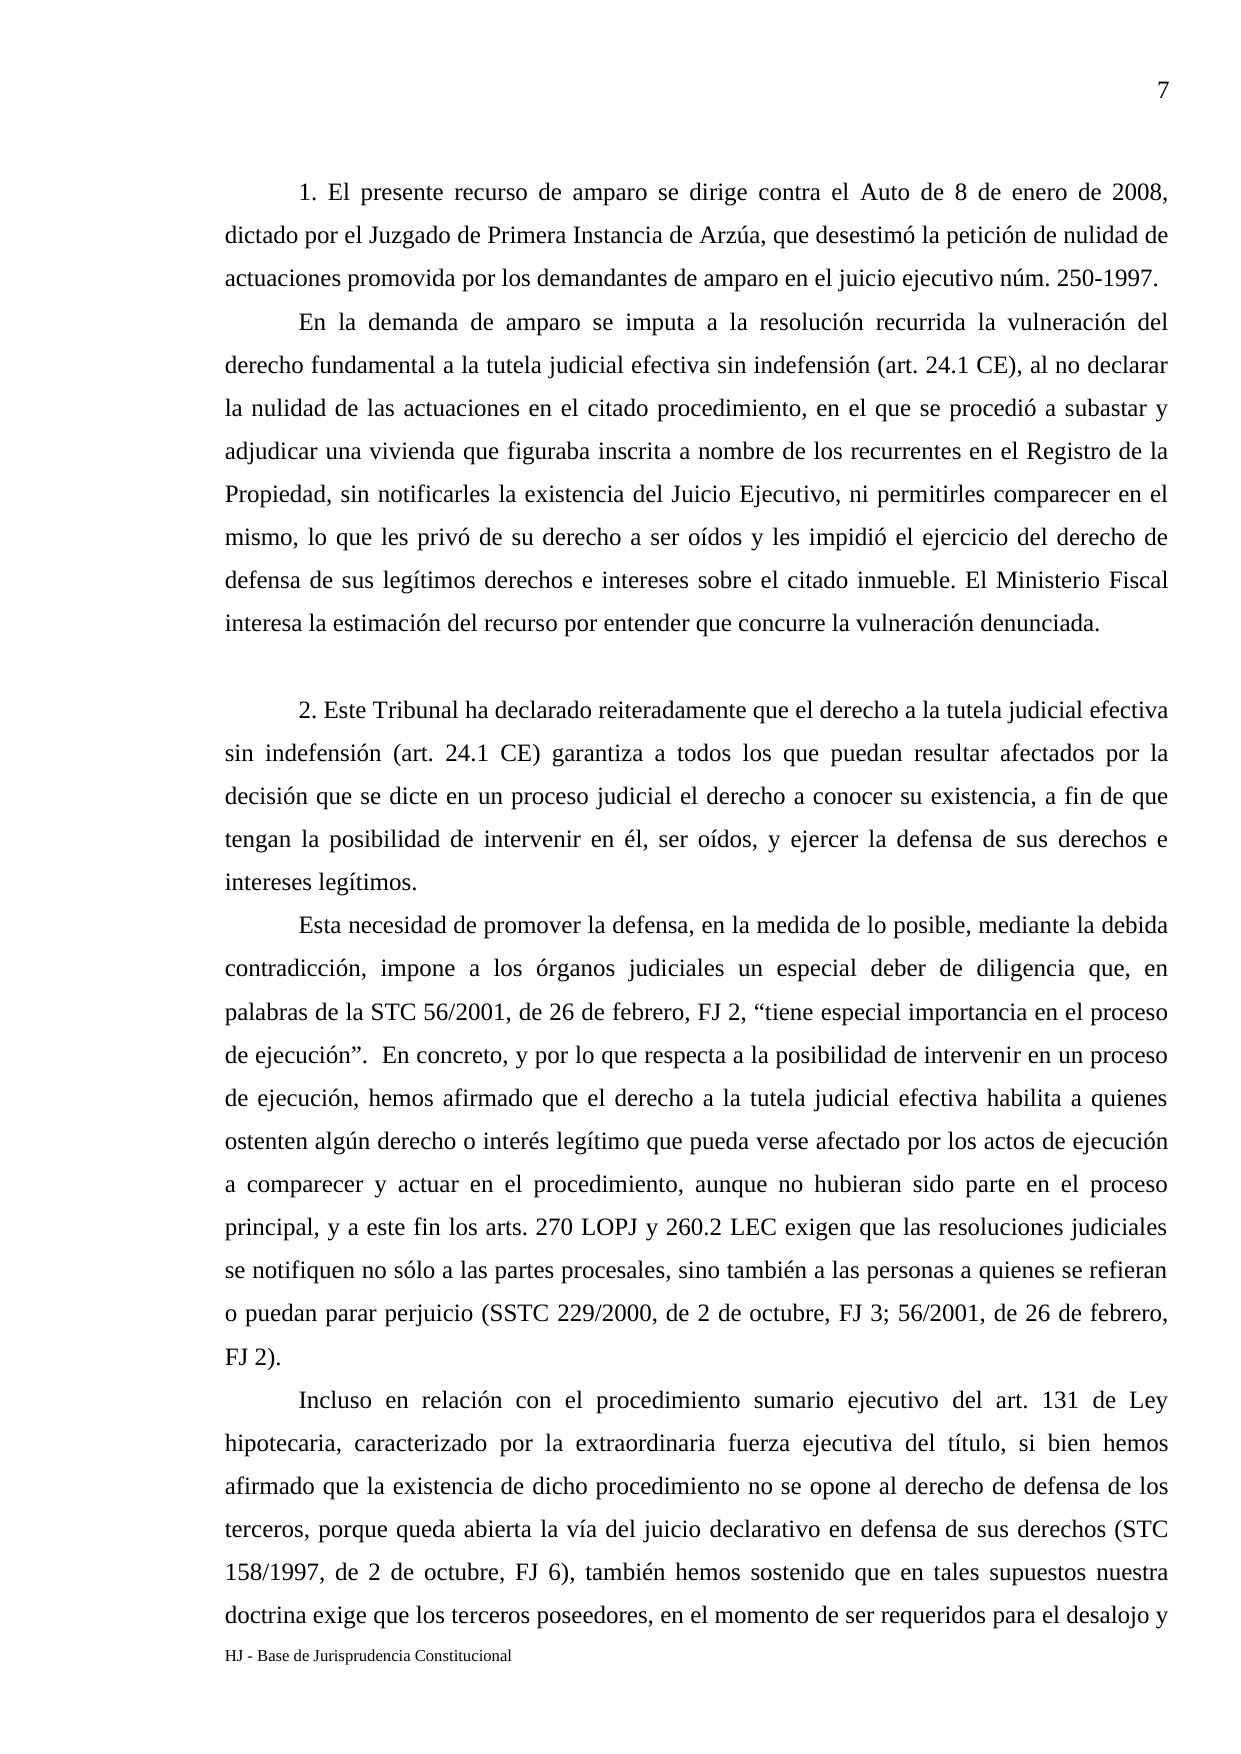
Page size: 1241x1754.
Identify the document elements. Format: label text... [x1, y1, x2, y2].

text 2. Este Tribunal ha declarado reiteradamente que el derecho a la tutela judicial efectiva sin indefensión (art. 24.1 CE) garantiza a todos los que puedan resultar afectados por la decisión que se dicte en un proceso judicial el derecho a conocer su existencia, a fin de que tengan la posibilidad de intervenir en él, ser oídos, y ejercer la defensa de sus derechos e intereses legítimos. [224, 695, 1169, 896]
text 1. El presente recurso de amparo se dirige contra el Auto de 8 de enero de 2008, dictado por el Juzgado de Primera Instancia de Arzúa, que desestimó la petición de nulidad de actuaciones promovida por los demandantes de amparo en el juicio ejecutivo núm. 250-1997. [224, 177, 1169, 292]
text En la demanda de amparo se imputa a la resolución recurrida la vulneración del derecho fundamental a la tutela judicial efectiva sin indefensión (art. 24.1 CE), al no declarar la nulidad de las actuaciones en el citado procedimiento, en el que se procedió a subastar y adjudicar una vivienda que figuraba inscrita a nombre de los recurrentes en el Registro de la Propiedad, sin notificarles la existencia del Juicio Ejecutivo, ni permitirles comparecer en el mismo, lo que les privó de su derecho a ser oídos y les impidió el ejercicio del derecho de defensa de sus legítimos derechos e intereses sobre el citado inmueble. El Ministerio Fiscal interesa la estimación del recurso por entender que concurre la vulneración denunciada. [224, 307, 1169, 637]
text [224, 1385, 1169, 1629]
text Esta necesidad de promover la defensa, en la medida de lo posible, mediante la debida contradicción, impone a los órganos judiciales un especial deber de diligencia que, en palabras de la STC 56/2001, de 26 de febrero, FJ 2, “tiene especial importancia en el proceso de ejecución”. En concreto, y por lo que respecta a la posibilidad de intervenir en un proceso de ejecución, hemos afirmado que el derecho a la tutela judicial efectiva habilita a quienes ostenten algún derecho o interés legítimo que pueda verse afectado por los actos de ejecución a comparecer y actuar en el procedimiento, aunque no hubieran sido parte en el proceso principal, y a este fin los arts. 270 LOPJ y 260.2 LEC exigen que las resoluciones judiciales se notifiquen no sólo a las partes procesales, sino también a las personas a quienes se refieran o puedan parar perjuicio (SSTC 229/2000, de 2 de octubre, FJ 3; 56/2001, de 26 de febrero, FJ 2). [224, 910, 1169, 1370]
